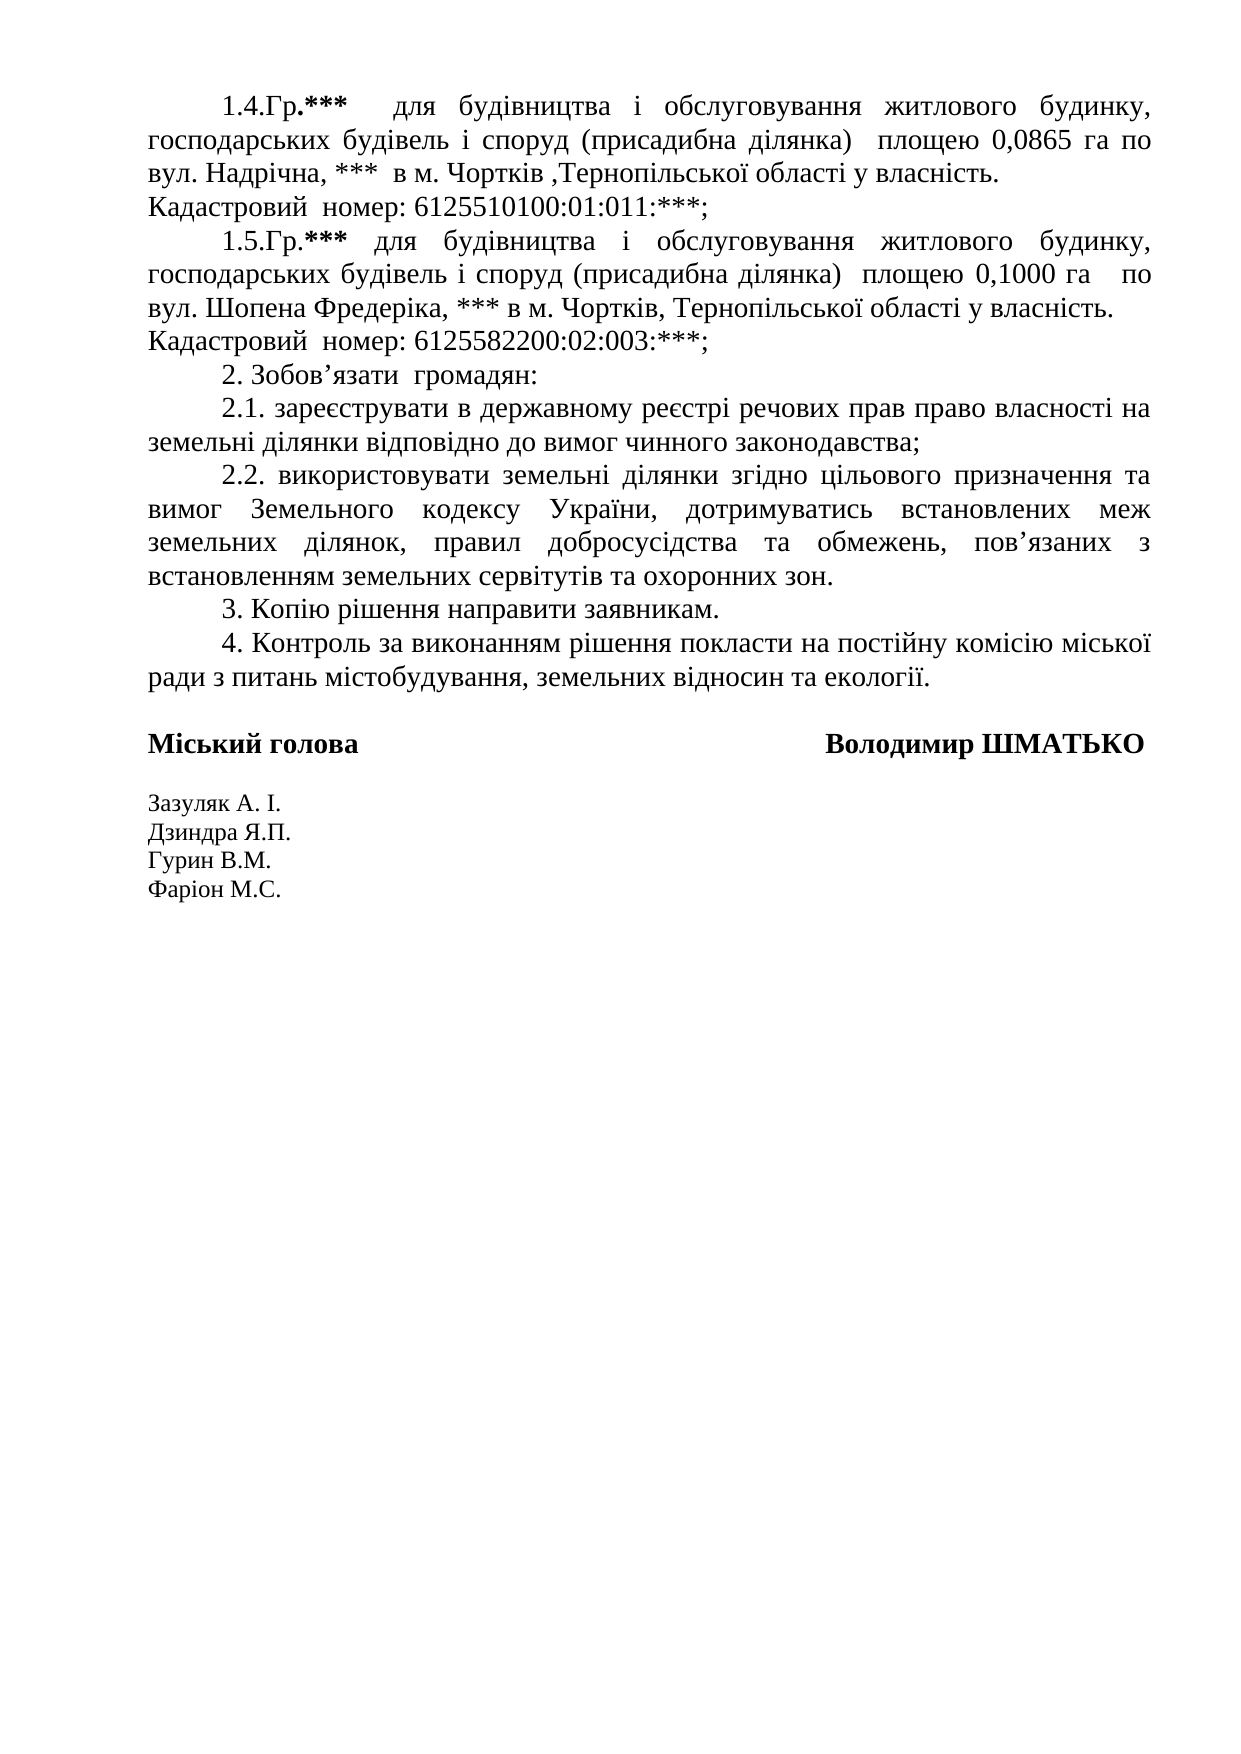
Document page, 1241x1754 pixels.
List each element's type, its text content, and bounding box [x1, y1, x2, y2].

text Гурин В.М. [148, 846, 1152, 874]
text Зазуляк А. І. [148, 788, 1152, 817]
text Фаріон М.С. [148, 874, 1152, 903]
text 2.1. зареєструвати в державному реєстрі речових прав право власності на земельні ділянки відповідно до вимог чинного законодавства; [148, 390, 1152, 457]
text 2. Зобов’язати громадян: [148, 357, 1152, 390]
text Дзиндра Я.П. [148, 817, 1152, 846]
text Кадастровий номер: 6125582200:02:003:***; [148, 323, 1152, 357]
text 1.5.Гр.*** для будівництва і обслуговування житлового будинку, господарських будівель і споруд (присадибна ділянка) площею 0,1000 га по вул. Шопена Фредеріка, *** в м. Чортків, Тернопільської області у власність. [148, 223, 1152, 323]
text 1.4.Гр.*** для будівництва і обслуговування житлового будинку, господарських будівель і споруд (присадибна ділянка) площею 0,0865 га по вул. Надрічна, *** в м. Чортків ,Тернопільської області у власність. [148, 88, 1152, 189]
text Міський голова Володимир ШМАТЬКО [148, 726, 1152, 759]
text 2.2. використовувати земельні ділянки згідно цільового призначення та вимог Земельного кодексу України, дотримуватись встановлених меж земельних ділянок, правил добросусідства та обмежень, пов’язаних з встановленням земельних сервітутів та охоронних зон. [148, 457, 1152, 592]
text 4. Контроль за виконанням рішення покласти на постійну комісію міської ради з питань містобудування, земельних відносин та екології. [148, 625, 1152, 692]
text Кадастровий номер: 6125510100:01:011:***; [148, 189, 1152, 223]
text 3. Копію рішення направити заявникам. [148, 592, 1152, 625]
